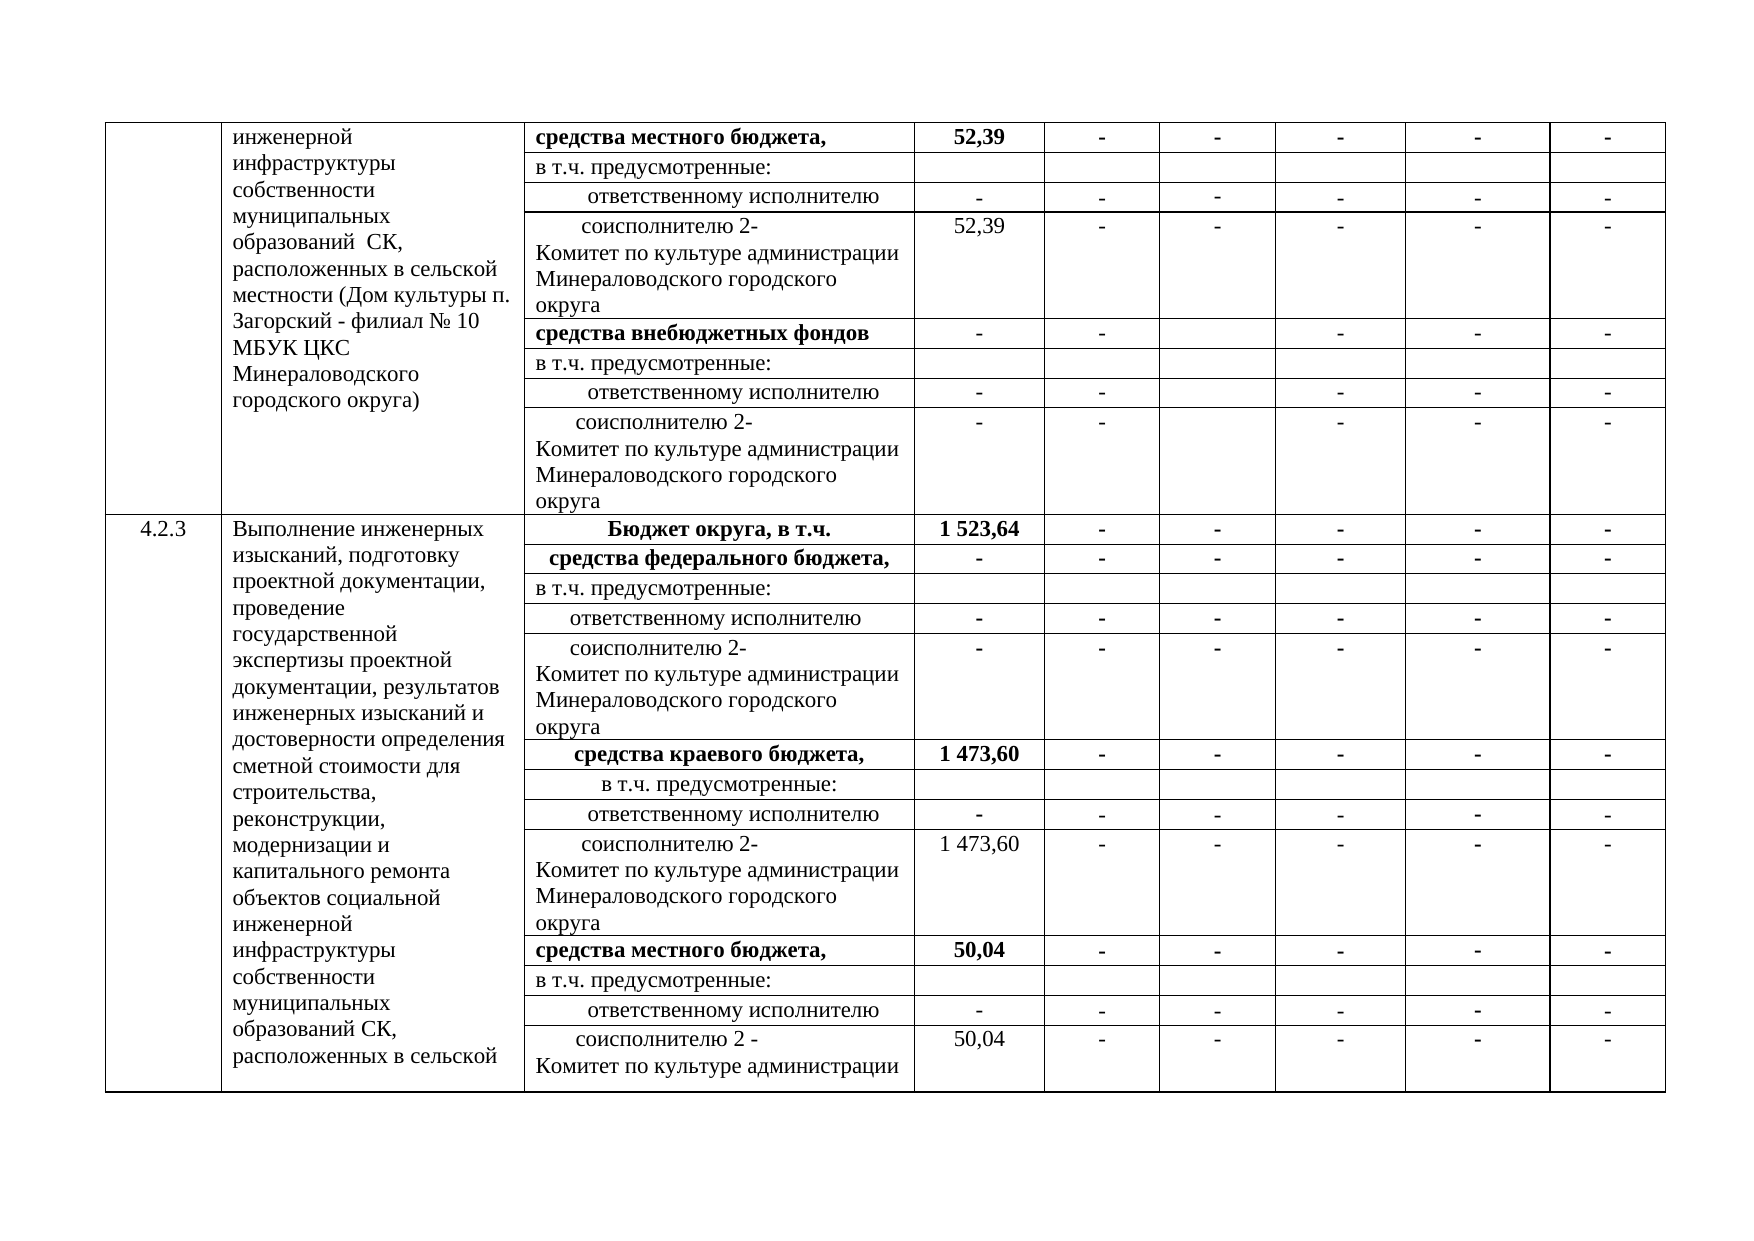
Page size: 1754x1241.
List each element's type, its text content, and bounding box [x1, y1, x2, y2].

table_cell [1406, 574, 1549, 603]
table_cell - [1551, 1026, 1665, 1091]
table_cell [915, 574, 1044, 603]
table_cell - [1045, 830, 1159, 935]
table_cell средства краевого бюджета, [525, 740, 914, 769]
table_cell - [1045, 740, 1159, 769]
table_cell [1276, 153, 1405, 182]
table_cell - [1406, 183, 1549, 211]
table_cell Выполнение инженерных изысканий, подготовку проектной документации, проведение государственной экспертизы проектной документации, результатов инженерных изысканий и достоверности определения сметной стоимости для строительства, реконструкции, модернизации и капитального ремонта объектов социальной инженерной инфраструктуры собственности муниципальных образований СК, расположенных в сельской местности (Дом культуры с. Левокумка - филиал № 5 МБУК ЦКС Минераловодского городского округа) [222, 515, 524, 1091]
table_cell - [1160, 515, 1275, 543]
table_cell [1045, 770, 1159, 799]
table_cell [1276, 349, 1405, 377]
table_cell - [1045, 604, 1159, 633]
table_cell - [1160, 183, 1275, 211]
table_cell [1406, 153, 1549, 182]
table_cell - [915, 545, 1044, 573]
table_cell средства федерального бюджета, [525, 545, 914, 573]
table_cell [1045, 349, 1159, 377]
table_cell - [915, 996, 1044, 1024]
table_cell в т.ч. предусмотренные: [525, 349, 914, 377]
table_cell - [1160, 740, 1275, 769]
table_cell [1551, 770, 1665, 799]
table_cell - [1160, 830, 1275, 935]
table_cell [1551, 153, 1665, 182]
table_cell - [915, 604, 1044, 633]
table_cell - [1406, 634, 1549, 739]
table_cell [915, 349, 1044, 377]
table_cell - [1160, 213, 1275, 318]
table_cell - [1406, 408, 1549, 514]
table_cell [1160, 574, 1275, 603]
table_cell - [1276, 830, 1405, 935]
table_cell - [1551, 936, 1665, 965]
table_cell - [1406, 830, 1549, 935]
table_cell - [1551, 545, 1665, 573]
table_cell - [915, 634, 1044, 739]
table_cell - [1160, 1026, 1275, 1091]
table_cell [915, 770, 1044, 799]
table_cell - [1160, 634, 1275, 739]
table_cell 1 473,60 [915, 830, 1044, 935]
table_cell ответственному исполнителю [525, 800, 914, 829]
table_cell - [1045, 1026, 1159, 1091]
table_cell - [1551, 800, 1665, 829]
table_cell - [1406, 800, 1549, 829]
table_cell Бюджет округа, в т.ч. [525, 515, 914, 543]
table_cell [1160, 349, 1275, 377]
table_cell - [1160, 800, 1275, 829]
table_cell - [1045, 213, 1159, 318]
table_cell [1406, 770, 1549, 799]
table_cell средства местного бюджета, [525, 936, 914, 965]
table_cell 4.2.3 [106, 515, 221, 1091]
table_cell - [1551, 408, 1665, 514]
table_cell в т.ч. предусмотренные: [525, 966, 914, 995]
table_cell [1160, 153, 1275, 182]
table_cell средства внебюджетных фондов [525, 319, 914, 348]
table_cell - [1276, 740, 1405, 769]
table_cell - [1276, 996, 1405, 1024]
table_cell - [1406, 740, 1549, 769]
table_cell - [1551, 515, 1665, 543]
table_cell 1 473,60 [915, 740, 1044, 769]
table_cell - [1551, 319, 1665, 348]
table_cell 52,39 [915, 213, 1044, 318]
table_cell - [1276, 545, 1405, 573]
table_cell - [1276, 123, 1405, 152]
table_cell [1551, 574, 1665, 603]
table_cell [1045, 574, 1159, 603]
table_cell - [1045, 515, 1159, 543]
table_cell [1160, 966, 1275, 995]
table_cell - [1276, 634, 1405, 739]
table_cell - [1551, 183, 1665, 211]
table_cell - [1551, 123, 1665, 152]
table_cell - [1276, 319, 1405, 348]
table_cell [1160, 408, 1275, 514]
table_cell - [1276, 1026, 1405, 1091]
table_cell - [1551, 830, 1665, 935]
table_cell - [1406, 604, 1549, 633]
table_cell [1160, 770, 1275, 799]
table_cell - [1045, 379, 1159, 407]
table_cell - [915, 800, 1044, 829]
table_cell - [1551, 604, 1665, 633]
table_cell - [1406, 213, 1549, 318]
table_cell [915, 966, 1044, 995]
table_cell - [1406, 515, 1549, 543]
table_cell в т.ч. предусмотренные: [525, 770, 914, 799]
table_cell - [1551, 213, 1665, 318]
table_cell [1045, 966, 1159, 995]
table_cell - [1160, 123, 1275, 152]
table_cell - [1276, 800, 1405, 829]
table_cell - [1551, 379, 1665, 407]
table_cell - [1406, 379, 1549, 407]
table_cell [1406, 966, 1549, 995]
table_cell 50,04 [915, 936, 1044, 965]
table_cell - [1276, 515, 1405, 543]
table_cell [1160, 319, 1275, 348]
table_cell [1276, 966, 1405, 995]
table_cell ответственному исполнителю [525, 183, 914, 211]
table_cell [915, 153, 1044, 182]
table_cell в т.ч. предусмотренные: [525, 153, 914, 182]
table_cell - [1551, 996, 1665, 1024]
table_cell - [1406, 936, 1549, 965]
table_cell - [1045, 634, 1159, 739]
table_cell - [1160, 604, 1275, 633]
table_cell - [1551, 634, 1665, 739]
table_cell [1406, 349, 1549, 377]
table_cell соисполнителю 2- Комитет по культуре администрации Минераловодского городского округа [525, 634, 914, 739]
table_cell [1160, 379, 1275, 407]
table_cell - [1045, 936, 1159, 965]
table_cell - [1276, 936, 1405, 965]
table_cell - [1045, 183, 1159, 211]
table_cell 50,04 [915, 1026, 1044, 1091]
table_cell - [1045, 319, 1159, 348]
table_cell - [1406, 1026, 1549, 1091]
table_cell - [915, 408, 1044, 514]
table_cell - [1045, 545, 1159, 573]
table_cell - [1276, 604, 1405, 633]
table_cell ответственному исполнителю [525, 379, 914, 407]
table_cell [1276, 770, 1405, 799]
table_cell ответственному исполнителю [525, 604, 914, 633]
table_cell - [1160, 936, 1275, 965]
table_cell - [1406, 123, 1549, 152]
table_cell в т.ч. предусмотренные: [525, 574, 914, 603]
table_cell - [1276, 379, 1405, 407]
table_cell - [1160, 996, 1275, 1024]
table_cell - [1551, 740, 1665, 769]
table_cell - [1406, 319, 1549, 348]
table_cell - [915, 379, 1044, 407]
table_cell [1551, 966, 1665, 995]
table_cell - [915, 183, 1044, 211]
table_cell средства местного бюджета, [525, 123, 914, 152]
table_cell - [1045, 800, 1159, 829]
table_cell соисполнителю 2- Комитет по культуре администрации Минераловодского городского округа [525, 408, 914, 514]
table_cell - [1276, 213, 1405, 318]
table_cell соисполнителю 2- Комитет по культуре администрации Минераловодского городского округа [525, 830, 914, 935]
table_cell 52,39 [915, 123, 1044, 152]
table_cell - [915, 319, 1044, 348]
table_cell - [1045, 123, 1159, 152]
table_cell [1551, 349, 1665, 377]
table_cell - [1045, 408, 1159, 514]
table_cell - [1045, 996, 1159, 1024]
table_cell - [1406, 996, 1549, 1024]
table_cell ответственному исполнителю [525, 996, 914, 1024]
table_cell [1045, 153, 1159, 182]
table_cell - [1160, 545, 1275, 573]
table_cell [525, 213, 914, 318]
table_cell - [1406, 545, 1549, 573]
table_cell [525, 1026, 914, 1091]
table_cell 1 523,64 [915, 515, 1044, 543]
table_cell - [1276, 408, 1405, 514]
table_cell - [1276, 183, 1405, 211]
table_cell [1276, 574, 1405, 603]
